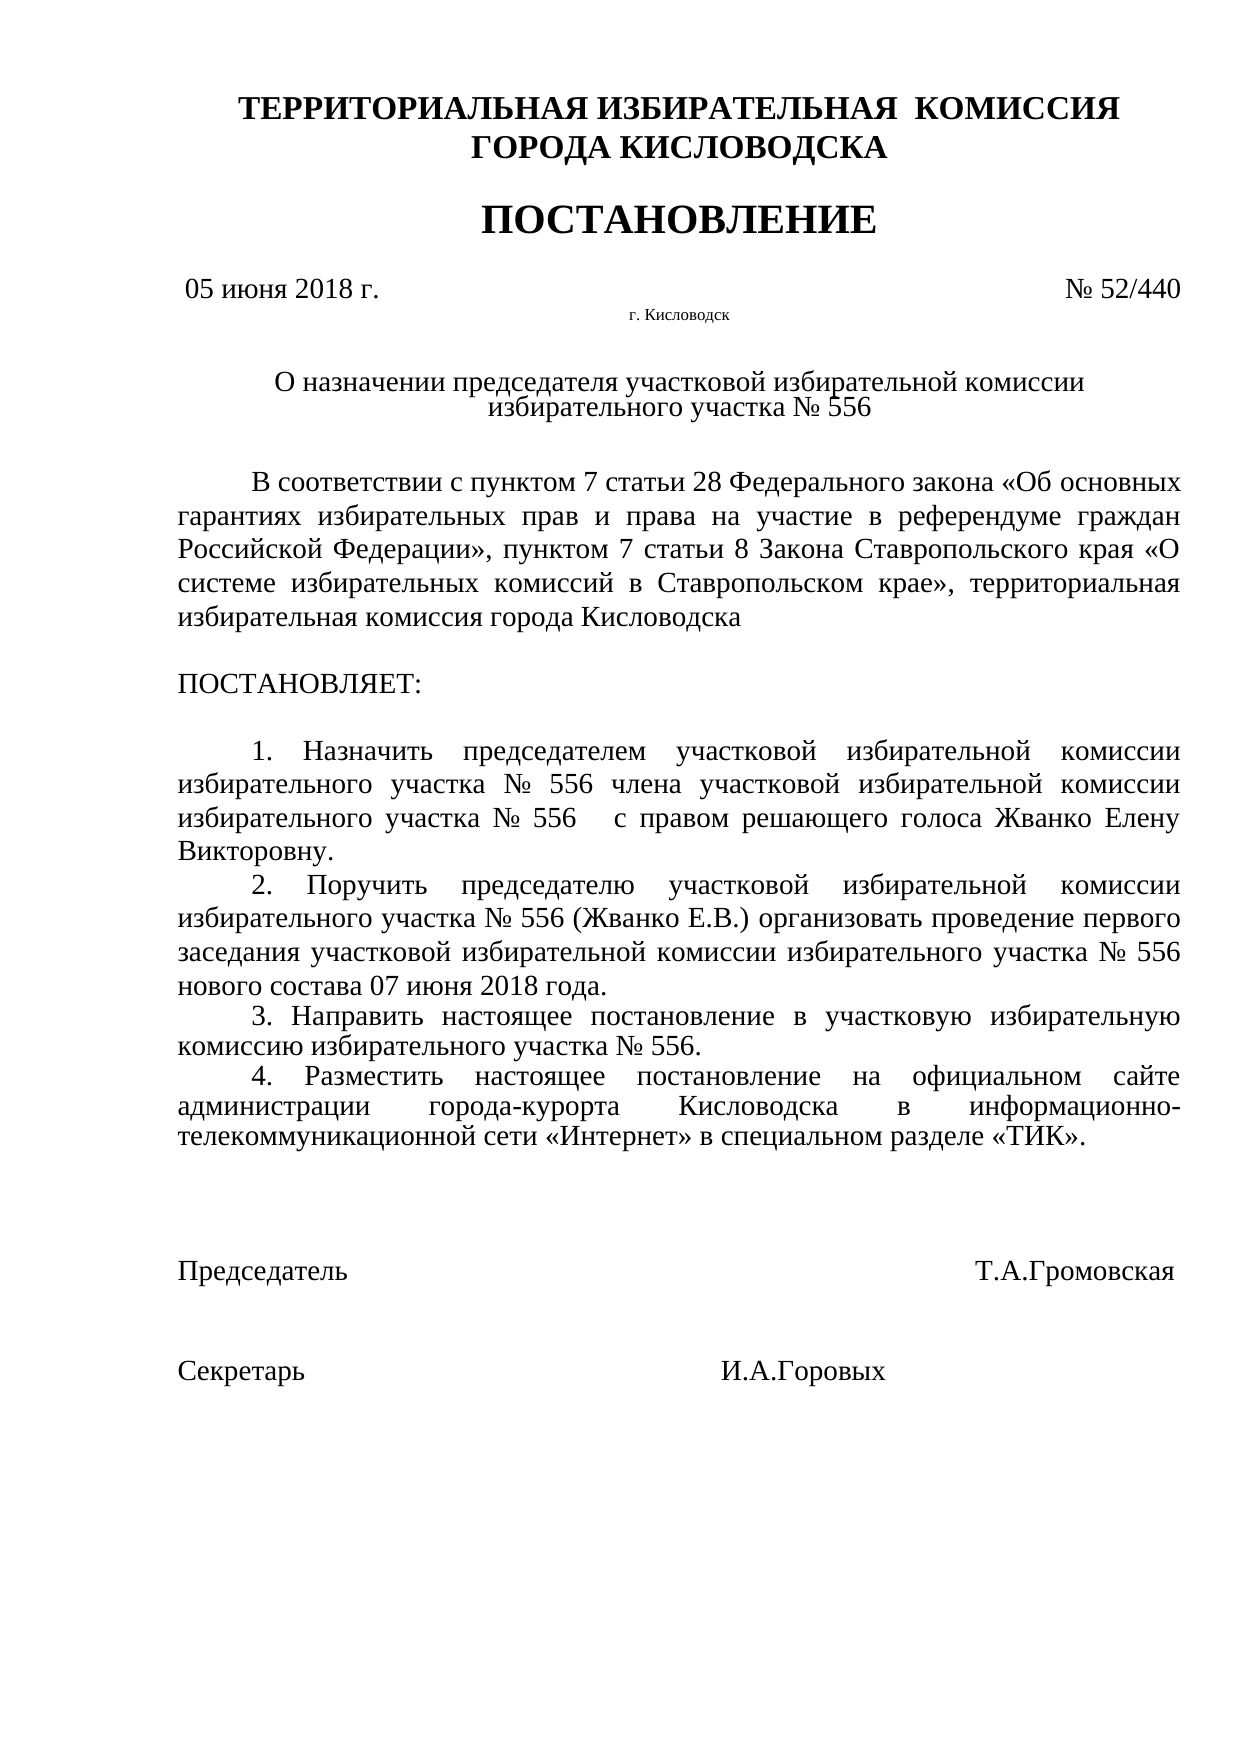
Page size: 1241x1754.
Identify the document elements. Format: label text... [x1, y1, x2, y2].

text ТЕРРИТОРИАЛЬНАЯ ИЗБИРАТЕЛЬНАЯ КОМИССИЯ ГОРОДА КИСЛОВОДСКА [177, 89, 1181, 165]
text избирательного участка № 556 [177, 396, 1182, 421]
text Секретарь И.А.Горовых [177, 1353, 1181, 1387]
text 3. Направить настоящее постановление в участковую избирательную комиссию избирательного участка № 556. [177, 1001, 1181, 1061]
text 05 июня 2018 г. № 52/440 [177, 271, 1181, 304]
text В соответствии с пунктом 7 статьи 28 Федерального закона «Об основных гарантиях избирательных прав и права на участие в референдуме граждан Российской Федерации», пунктом 7 статьи 8 Закона Ставропольского края «О системе избирательных комиссий в Ставропольском крае», территориальная избирательная комиссия города Кисловодска [177, 464, 1181, 632]
text 1. Назначить председателем участковой избирательной комиссии избирательного участка № 556 члена участковой избирательной комиссии избирательного участка № 556 с правом решающего голоса Жванко Елену Викторовну. [177, 733, 1181, 867]
subtitle Председатель Т.А.Громовская [177, 1253, 1181, 1286]
text 2. Поручить председателю участковой избирательной комиссии избирательного участка № 556 (Жванко Е.В.) организовать проведение первого заседания участковой избирательной комиссии избирательного участка № 556 нового состава 07 июня 2018 года. [177, 867, 1181, 1001]
text г. Кисловодск [177, 304, 1181, 338]
text 4. Разместить настоящее постановление на официальном сайте администрации города-курорта Кисловодска в информационно-телекоммуникационной сети «Интернет» в специальном разделе «ТИК». [177, 1061, 1181, 1152]
text ПОСТАНОВЛЯЕТ: [177, 666, 1181, 699]
text О назначении председателя участковой избирательной комиссии [177, 371, 1182, 396]
text ПОСТАНОВЛЕНИЕ [177, 194, 1181, 242]
